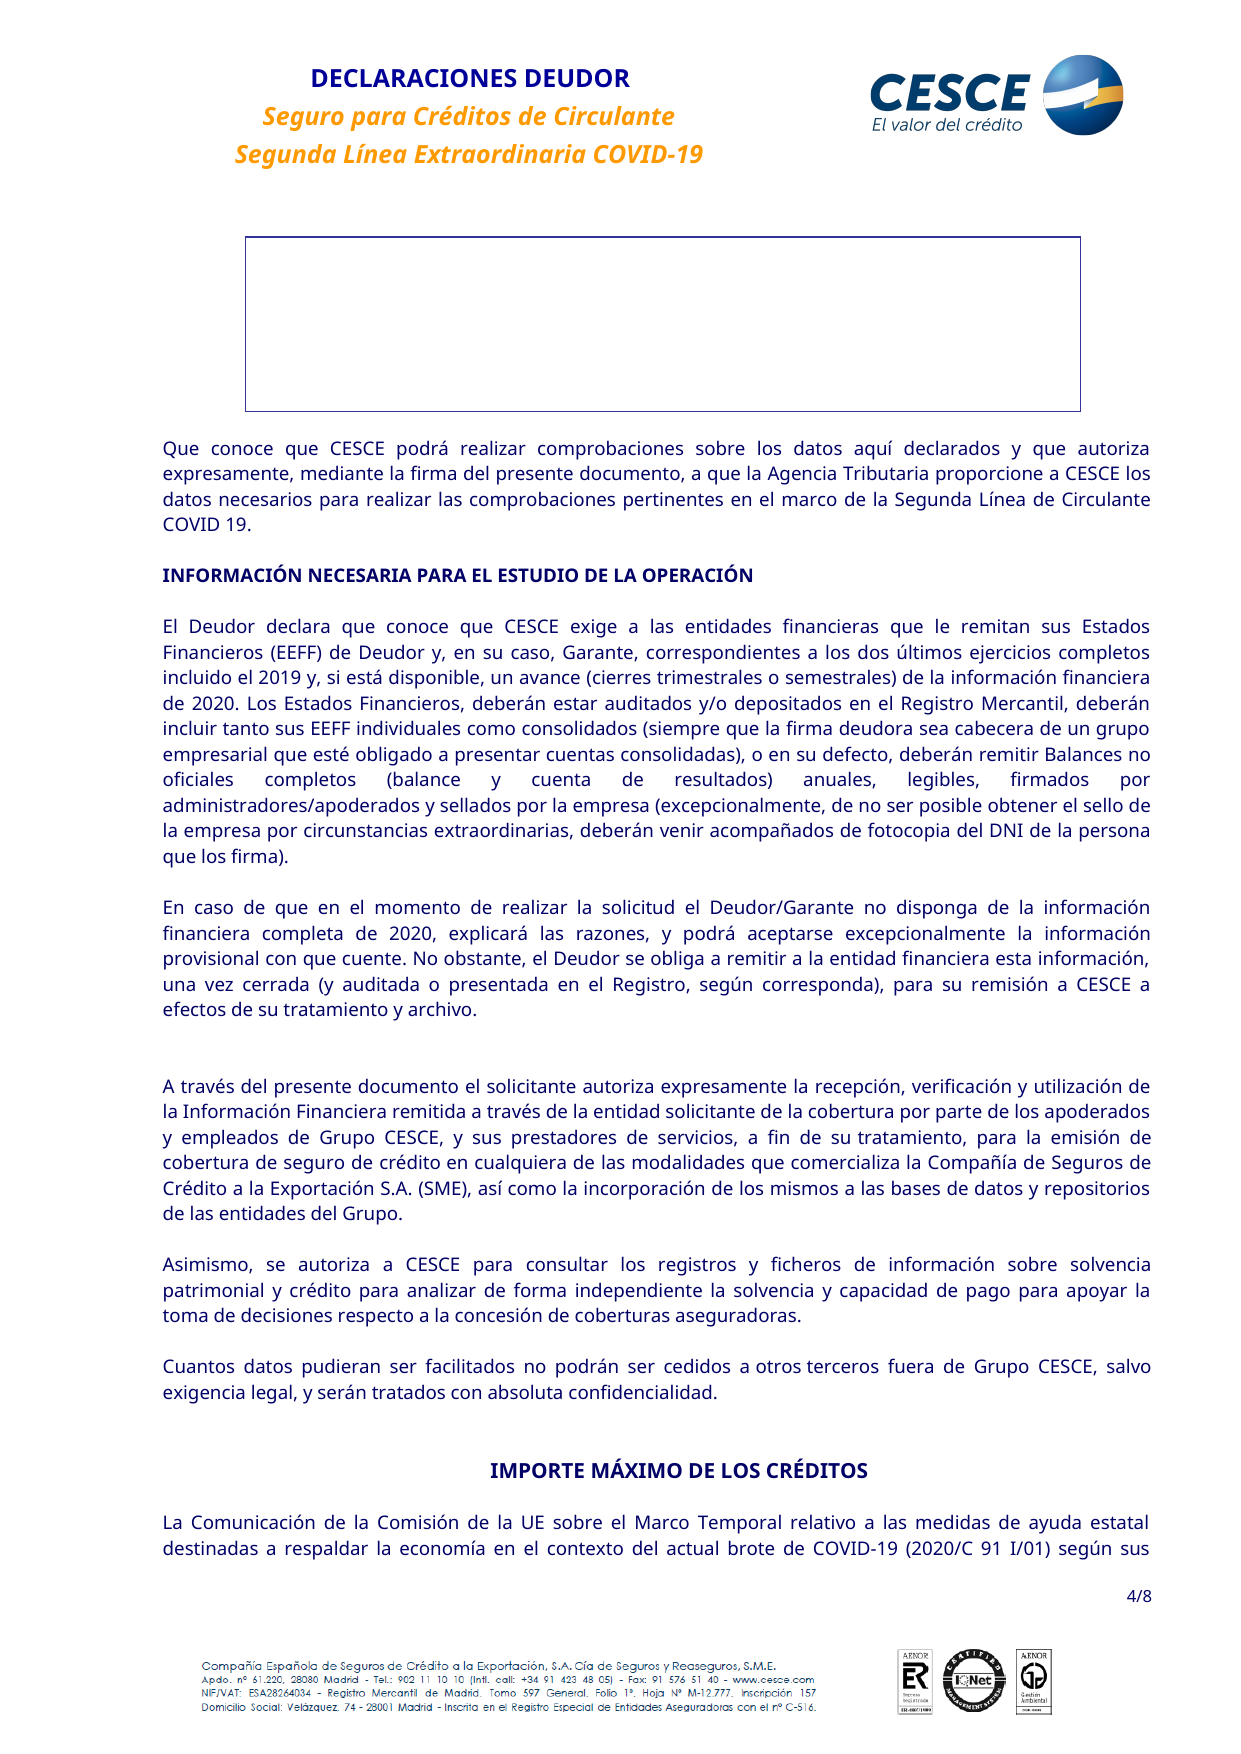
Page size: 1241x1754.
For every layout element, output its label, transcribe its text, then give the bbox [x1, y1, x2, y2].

text Cuantos datos pudieran ser facilitados no podrán ser cedidos a otros terceros fuera de Grupo CESCE, salvo exigencia legal, y serán tratados con absoluta confidencialidad. [162, 1354, 1152, 1405]
text En caso de que en el momento de realizar la solicitud el Deudor/Garante no disponga de la información financiera completa de 2020, explicará las razones, y podrá aceptarse excepcionalmente la información provisional con que cuente. No obstante, el Deudor se obliga a remitir a la entidad financiera esta información, una vez cerrada (y auditada o presentada en el Registro, según corresponda), para su remisión a CESCE a efectos de su tratamiento y archivo. [162, 894, 1152, 1022]
text Asimismo, se autoriza a CESCE para consultar los registros y ficheros de información sobre solvencia patrimonial y crédito para analizar de forma independiente la solvencia y capacidad de pago para apoyar la toma de decisiones respecto a la concesión de coberturas aseguradoras. [162, 1252, 1152, 1328]
picture [835, 26, 1162, 177]
text El Deudor declara que conoce que CESCE exige a las entidades financieras que le remitan sus Estados Financieros (EEFF) de Deudor y, en su caso, Garante, correspondientes a los dos últimos ejercicios completos incluido el 2019 y, si está disponible, un avance (cierres trimestrales o semestrales) de la información financiera de 2020. Los Estados Financieros, deberán estar auditados y/o depositados en el Registro Mercantil, deberán incluir tanto sus EEFF individuales como consolidados (siempre que la firma deudora sea cabecera de un grupo empresarial que esté obligado a presentar cuentas consolidadas), o en su defecto, deberán remitir Balances no oficiales completos (balance y cuenta de resultados) anuales, legibles, firmados por administradores/apoderados y sellados por la empresa (excepcionalmente, de no ser posible obtener el sello de la empresa por circunstancias extraordinarias, deberán venir acompañados de fotocopia del DNI de la persona que los firma). [162, 613, 1152, 869]
table_cell [246, 238, 1080, 411]
text INFORMACIÓN NECESARIA PARA EL ESTUDIO DE LA OPERACIÓN [162, 562, 1152, 588]
text A través del presente documento el solicitante autoriza expresamente la recepción, verificación y utilización de la Información Financiera remitida a través de la entidad solicitante de la cobertura por parte de los apoderados y empleados de Grupo CESCE, y sus prestadores de servicios, a fin de su tratamiento, para la emisión de cobertura de seguro de crédito en cualquiera de las modalidades que comercializa la Compañía de Seguros de Crédito a la Exportación S.A. (SME), así como la incorporación de los mismos a las bases de datos y repositorios de las entidades del Grupo. [162, 1073, 1152, 1226]
text IMPORTE MÁXIMO DE LOS CRÉDITOS [207, 1456, 1152, 1484]
text Que conoce que CESCE podrá realizar comprobaciones sobre los datos aquí declarados y que autoriza expresamente, mediante la firma del presente documento, a que la Agencia Tributaria proporcione a CESCE los datos necesarios para realizar las comprobaciones pertinentes en el marco de la Segunda Línea de Circulante COVID 19. [162, 435, 1152, 537]
